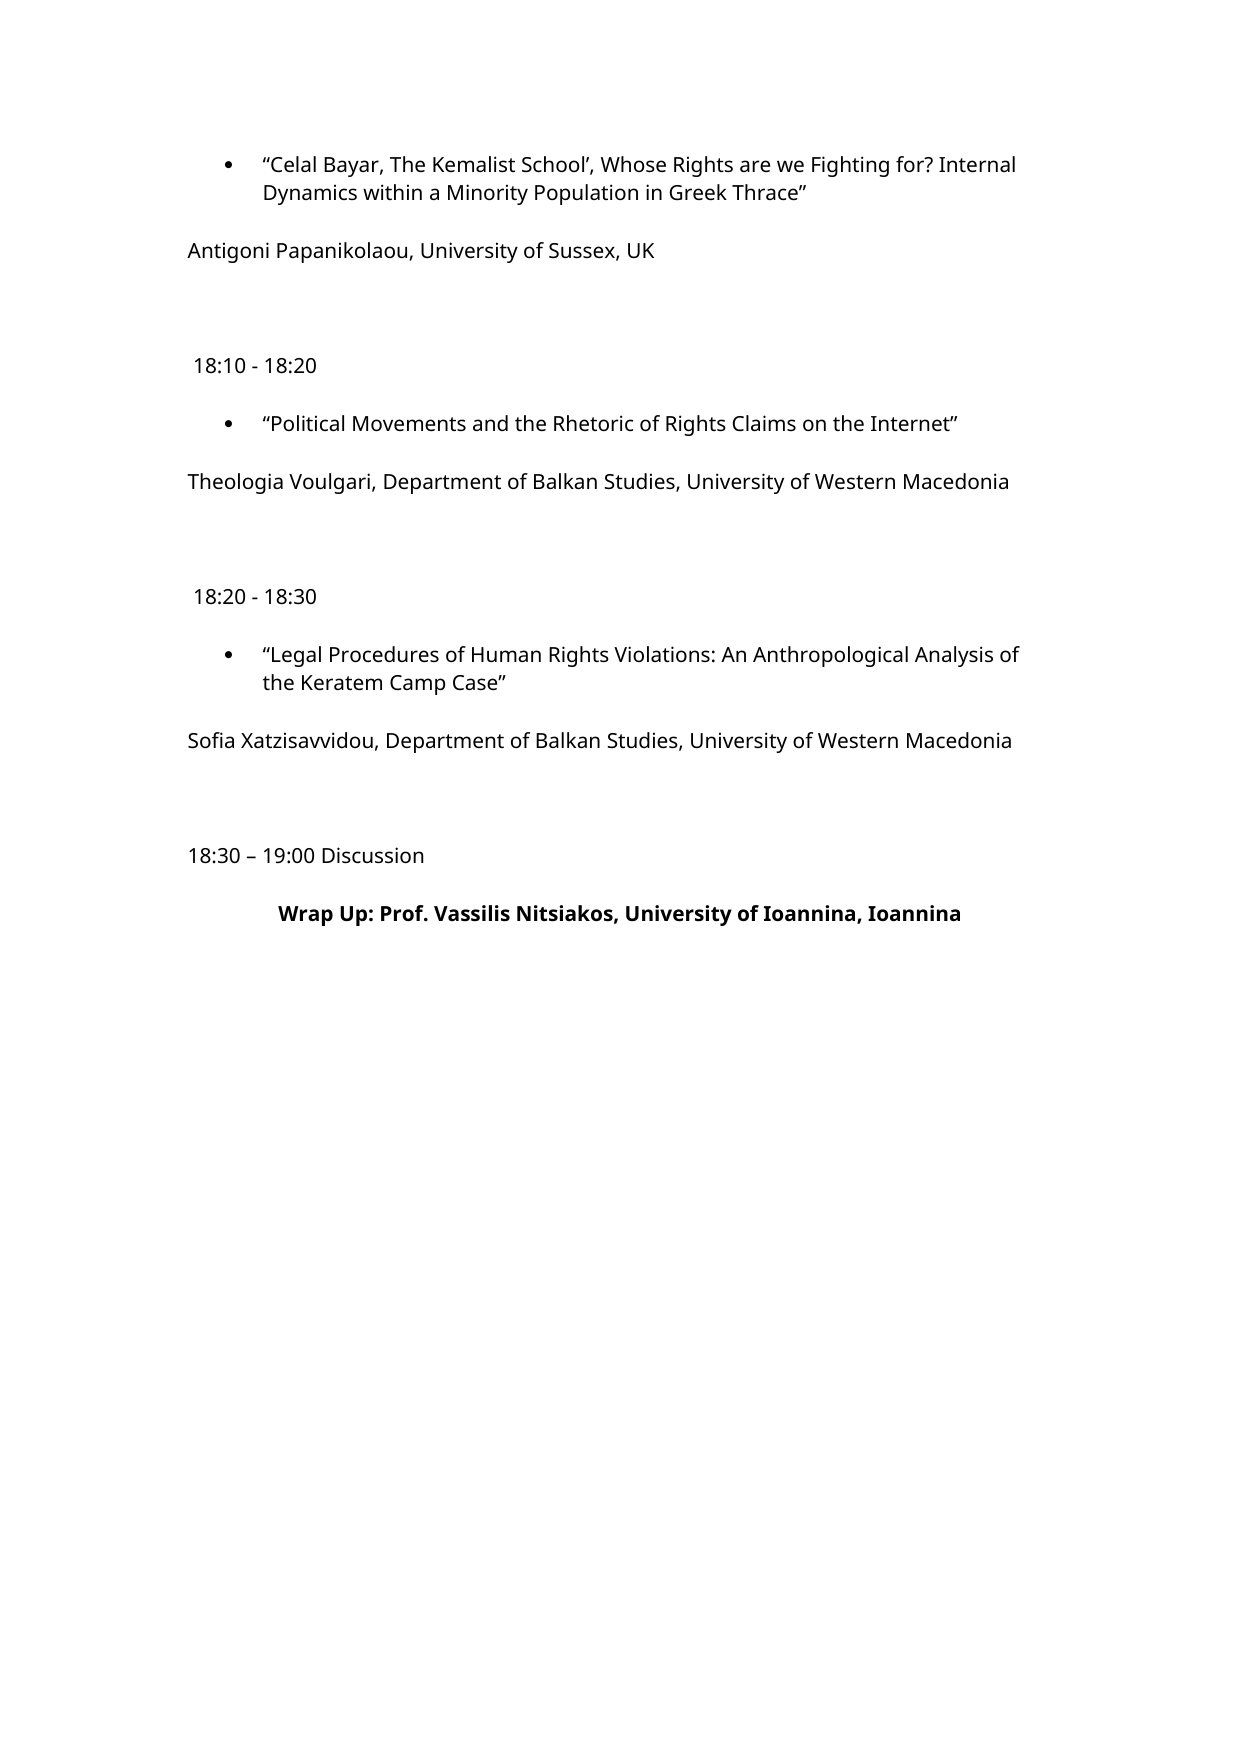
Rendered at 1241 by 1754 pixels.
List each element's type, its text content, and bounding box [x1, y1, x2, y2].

text Wrap Up: Prof. Vassilis Nitsiakos, University of Ioannina, Ioannina [187, 899, 1053, 927]
list “Celal Bayar, The Kemalist School’, Whose Rights are we Fighting for? Internal Dynamics within a Minority Population in Greek Thrace” [225, 150, 1053, 207]
list “Political Movements and the Rhetoric of Rights Claims on the Internet” [225, 409, 1053, 438]
text 18:10 - 18:20 [187, 352, 1053, 380]
text Theologia Voulgari, Department of Balkan Studies, University of Western Macedonia [187, 467, 1053, 495]
text Antigoni Papanikolaou, University of Sussex, UK [187, 236, 1053, 264]
list “Legal Procedures of Human Rights Violations: An Anthropological Analysis of the Keratem Camp Case” [225, 640, 1053, 697]
text 18:30 – 19:00 Discussion [187, 841, 1053, 870]
text 18:20 - 18:30 [187, 582, 1053, 611]
text Sofia Xatzisavvidou, Department of Balkan Studies, University of Western Macedonia [187, 726, 1053, 754]
